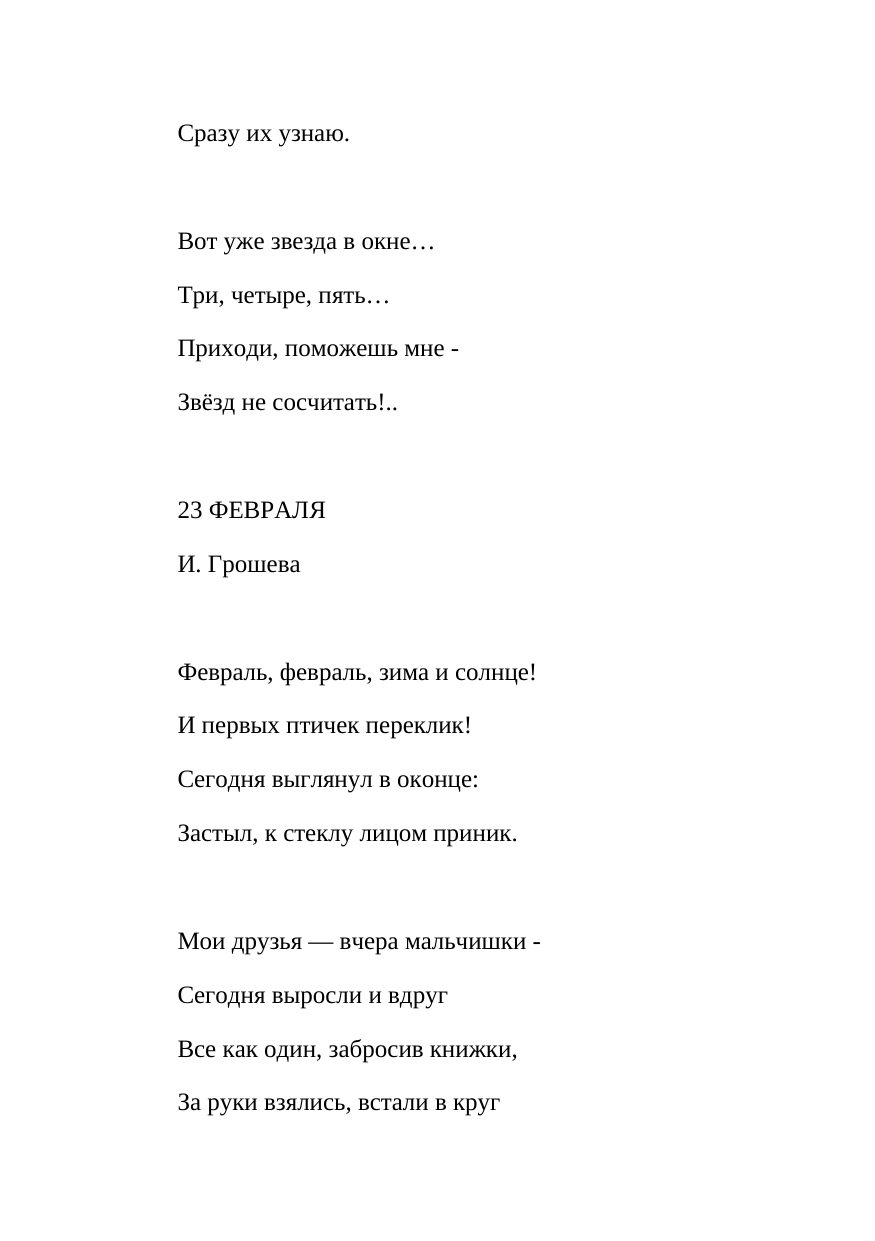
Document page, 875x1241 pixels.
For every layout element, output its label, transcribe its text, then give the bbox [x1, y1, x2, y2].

text Все как один, забросив книжки, [177, 1034, 786, 1062]
text Сегодня выросли и вдруг [177, 980, 786, 1008]
text Три, четыре, пять… [177, 280, 786, 308]
text Застыл, к стеклу лицом приник. [177, 818, 786, 847]
text Звёзд не сосчитать!.. [177, 387, 786, 416]
text Сразу их узнаю. [177, 118, 786, 147]
text Февраль, февраль, зима и солнце! [177, 657, 786, 685]
text Приходи, поможешь мне - [177, 333, 786, 362]
text И первых птичек переклик! [177, 711, 786, 739]
text И. Грошева [177, 549, 786, 578]
text Сегодня выглянул в оконце: [177, 764, 786, 793]
text Вот уже звезда в окне… [177, 226, 786, 254]
text Мои друзья — вчера мальчишки - [177, 926, 786, 955]
text За руки взялись, встали в круг [177, 1087, 786, 1116]
text 23 ФЕВРАЛЯ [177, 495, 786, 524]
